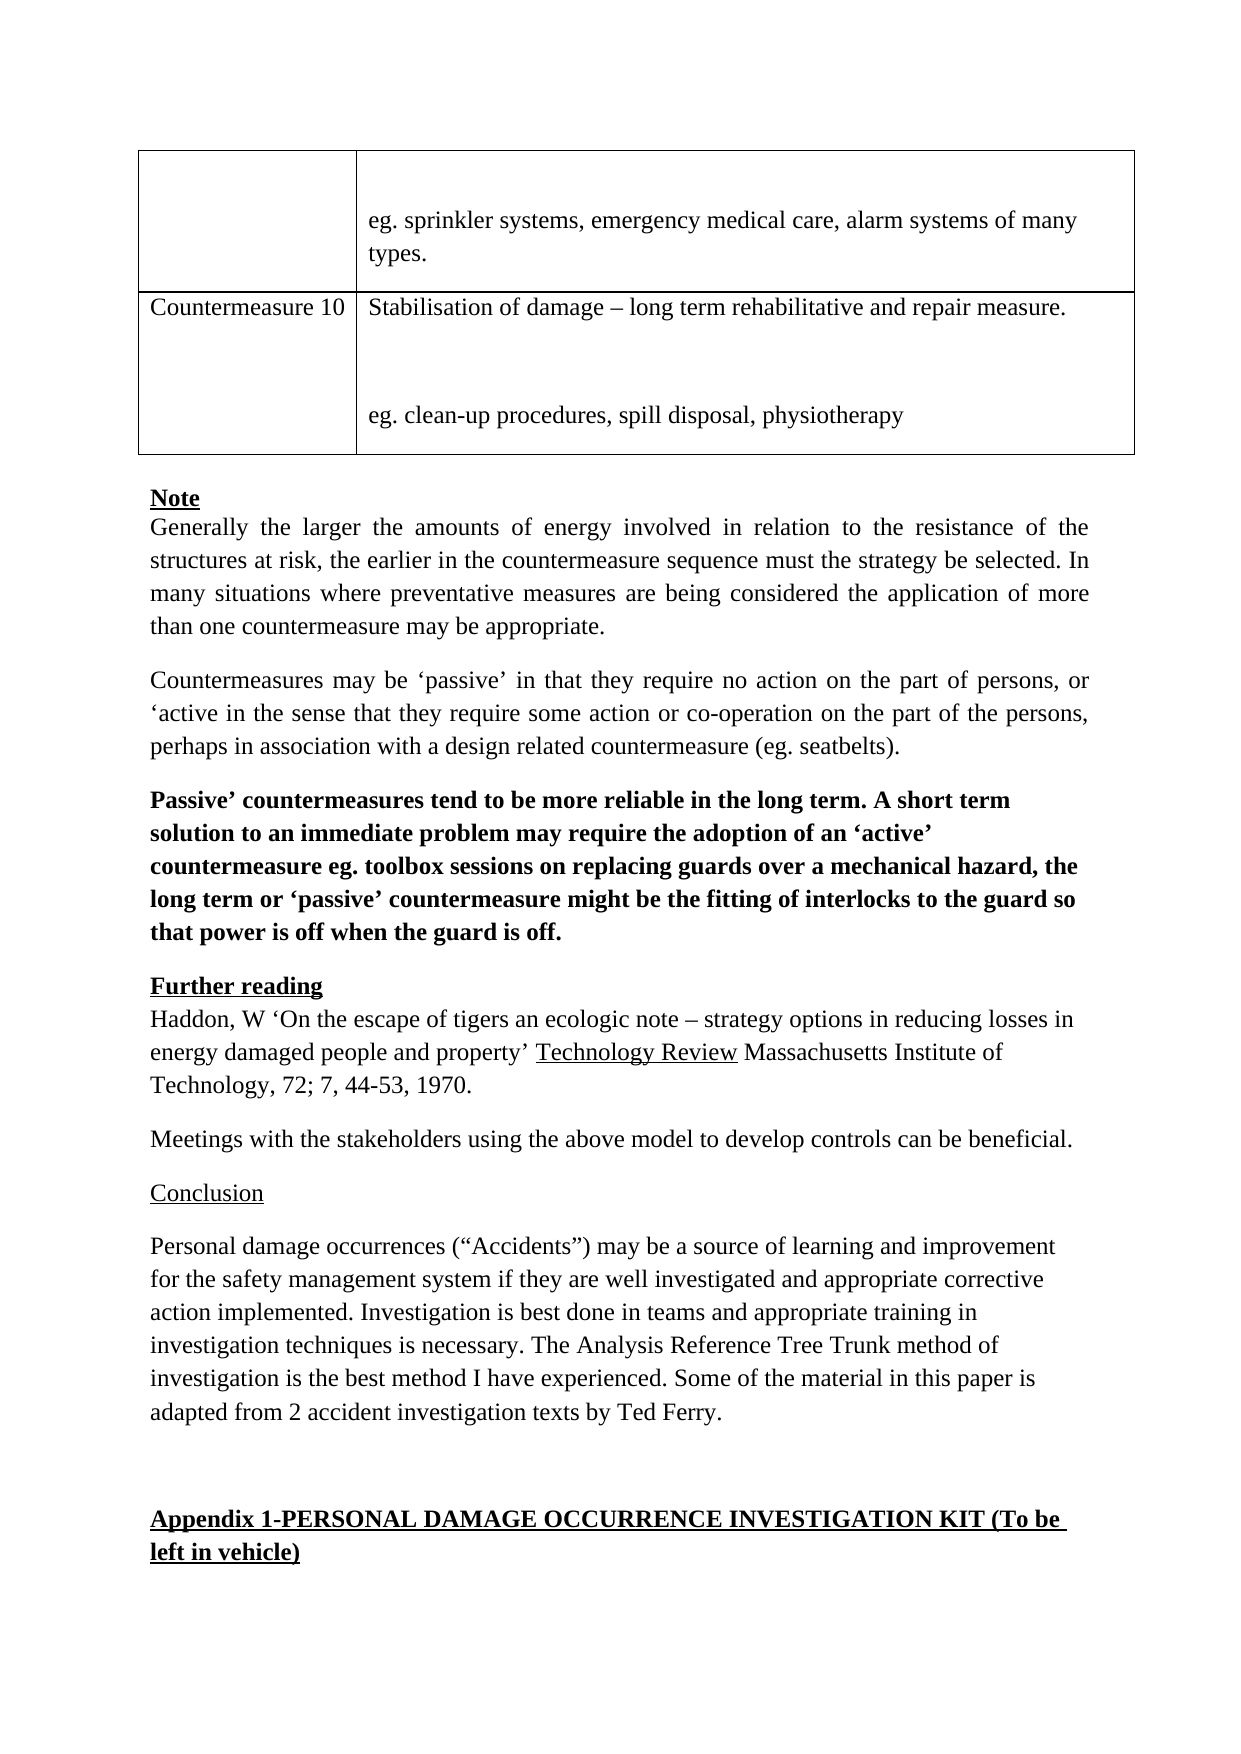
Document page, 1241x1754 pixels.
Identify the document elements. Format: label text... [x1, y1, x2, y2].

text Haddon, W ‘On the escape of tigers an ecologic note – strategy options in reducing losses in energy damaged people and property’ Technology Review Massachusetts Institute of Technology, 72; 7, 44-53, 1970. [150, 1004, 1090, 1099]
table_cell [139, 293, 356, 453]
subtitle Further reading [150, 971, 1090, 999]
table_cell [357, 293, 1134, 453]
text Conclusion [150, 1178, 1090, 1206]
text Meetings with the stakeholders using the above model to develop controls can be beneficial. [150, 1124, 1090, 1152]
text Appendix 1-PERSONAL DAMAGE OCCURRENCE INVESTIGATION KIT (To be left in vehicle) [150, 1504, 1090, 1566]
text Note [150, 483, 1090, 512]
text Personal damage occurrences (“Accidents”) may be a source of learning and improvement for the safety management system if they are well investigated and appropriate corrective action implemented. Investigation is best done in teams and appropriate training in investigation techniques is necessary. The Analysis Reference Tree Trunk method of investigation is the best method I have experienced. Some of the material in this paper is adapted from 2 accident investigation texts by Ted Ferry. [150, 1231, 1090, 1425]
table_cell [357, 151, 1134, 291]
text Generally the larger the amounts of energy involved in relation to the resistance of the structures at risk, the earlier in the countermeasure sequence must the strategy be selected. In many situations where preventative measures are being considered the application of more than one countermeasure may be appropriate. [150, 512, 1090, 640]
subtitle Passive’ countermeasures tend to be more reliable in the long term. A short term solution to an immediate problem may require the adoption of an ‘active’ countermeasure eg. toolbox sessions on replacing guards over a mechanical hazard, the long term or ‘passive’ countermeasure might be the fitting of interlocks to the guard so that power is off when the guard is off. [150, 785, 1090, 946]
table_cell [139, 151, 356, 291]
text Countermeasures may be ‘passive’ in that they require no action on the part of persons, or ‘active in the sense that they require some action or co-operation on the part of the persons, perhaps in association with a design related countermeasure (eg. seatbelts). [150, 665, 1090, 760]
